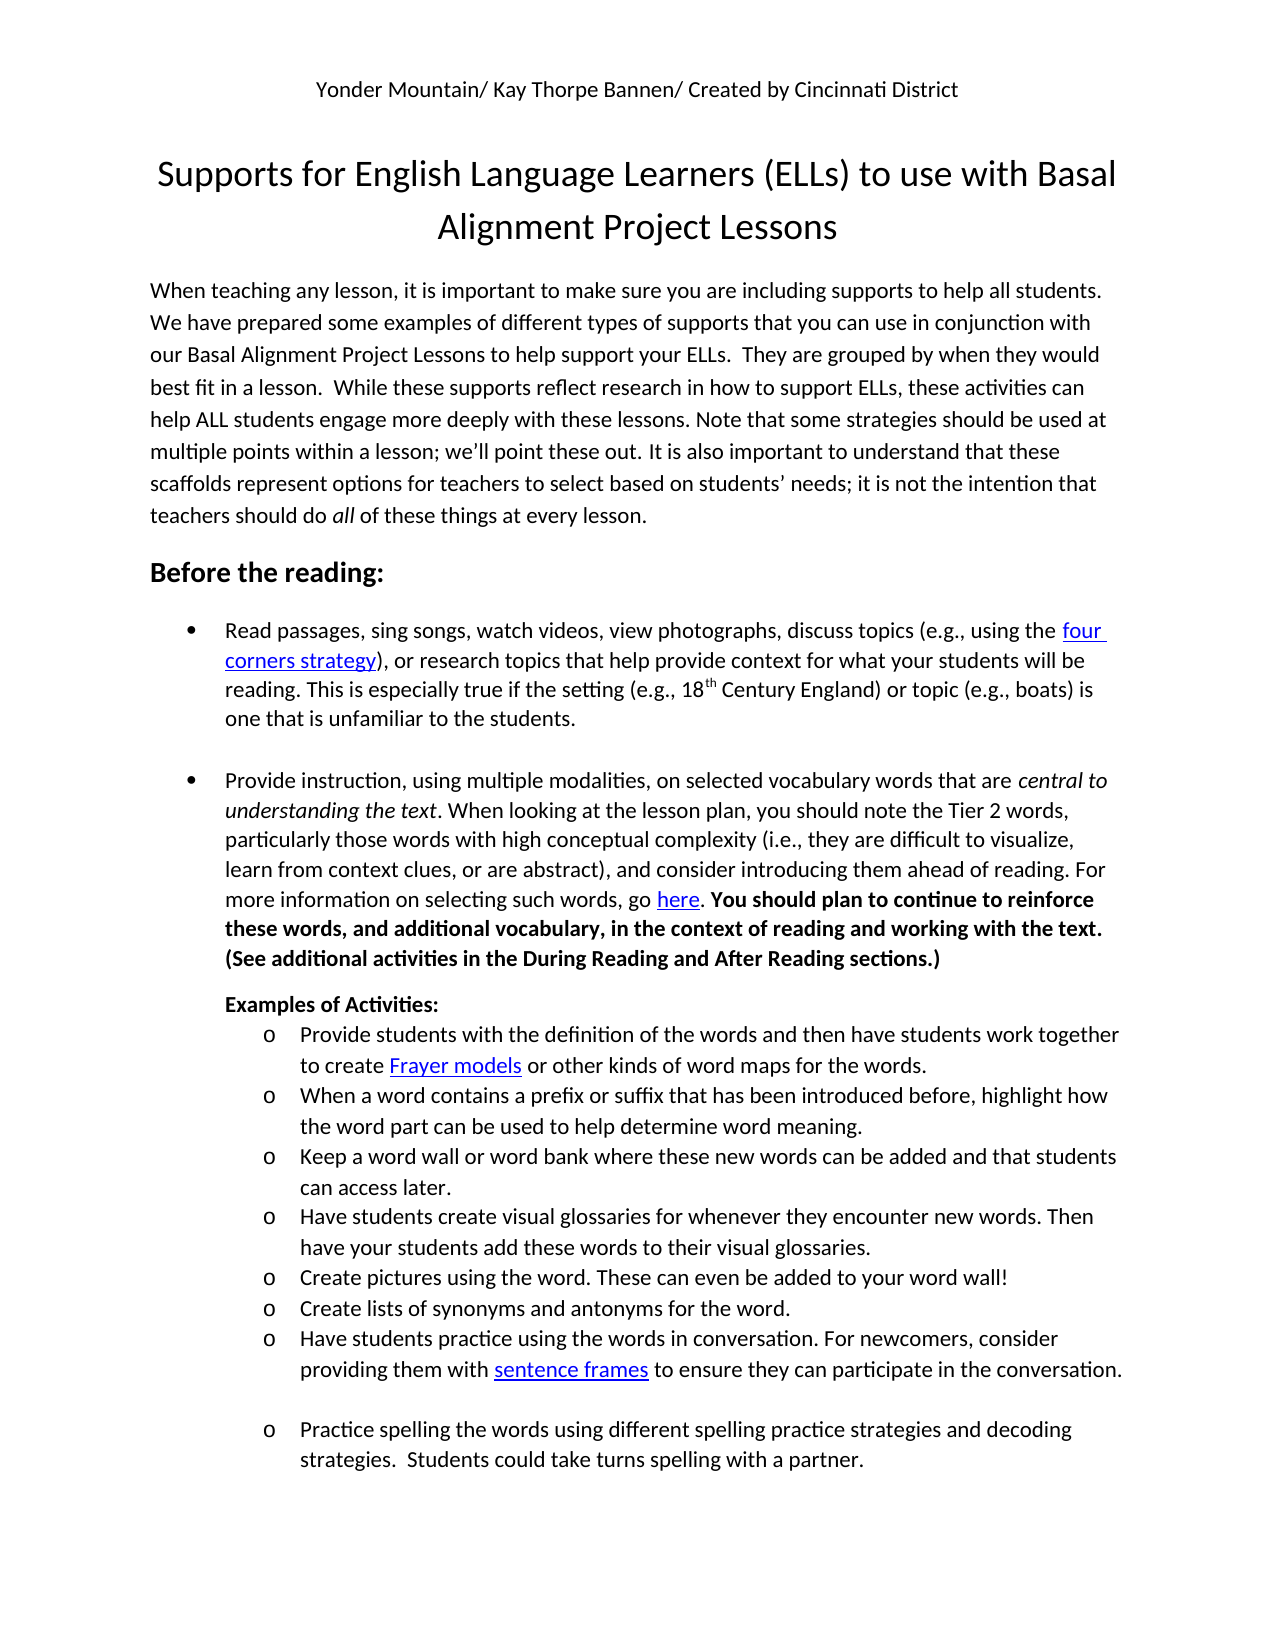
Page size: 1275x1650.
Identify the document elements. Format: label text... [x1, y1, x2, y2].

text When teaching any lesson, it is important to make sure you are including supports to help all students. We have prepared some examples of different types of supports that you can use in conjunction with our Basal Alignment Project Lessons to help support your ELLs. They are grouped by when they would best fit in a lesson. While these supports reflect research in how to support ELLs, these activities can help ALL students engage more deeply with these lessons. Note that some strategies should be used at multiple points within a lesson; we’ll point these out. It is also important to understand that these scaffolds represent options for teachers to select based on students’ needs; it is not the intention that teachers should do all of these things at every lesson. [150, 276, 1125, 529]
list Provide instruction, using multiple modalities, on selected vocabulary words that are central to understanding the text. When looking at the lesson plan, you should note the Tier 2 words, particularly those words with high conceptual complexity (i.e., they are difficult to visualize, learn from context clues, or are abstract), and consider introducing them ahead of reading. For more information on selecting such words, go here. You should plan to continue to reinforce these words, and additional vocabulary, in the context of reading and working with the text. (See additional activities in the During Reading and After Reading sections.) [187, 766, 1125, 972]
text Supports for English Language Learners (ELLs) to use with Basal Alignment Project Lessons [150, 150, 1125, 248]
list When a word contains a prefix or suffix that has been introduced before, highlight how the word part can be used to help determine word meaning. [262, 1081, 1125, 1140]
text Examples of Activities: [150, 991, 1125, 1018]
list Provide students with the definition of the words and then have students work together to create Frayer models or other kinds of word maps for the words. [262, 1020, 1125, 1079]
text Before the reading: [150, 554, 1125, 590]
list Keep a word wall or word bank where these new words can be added and that students can access later. [262, 1142, 1125, 1201]
list Have students create visual glossaries for whenever they encounter new words. Then have your students add these words to their visual glossaries. [262, 1202, 1125, 1261]
list Create lists of synonyms and antonyms for the word. [262, 1294, 1125, 1323]
list Have students practice using the words in conversation. For newcomers, consider providing them with sentence frames to ensure they can participate in the conversation. [262, 1324, 1125, 1413]
list Read passages, sing songs, watch videos, view photographs, discuss topics (e.g., using the four corners strategy), or research topics that help provide context for what your students will be reading. This is especially true if the setting (e.g., 18th Century England) or topic (e.g., boats) is one that is unfamiliar to the students. [187, 616, 1125, 732]
list Practice spelling the words using different spelling practice strategies and decoding strategies. Students could take turns spelling with a partner. [262, 1415, 1125, 1473]
list Create pictures using the word. These can even be added to your word wall! [262, 1263, 1125, 1292]
